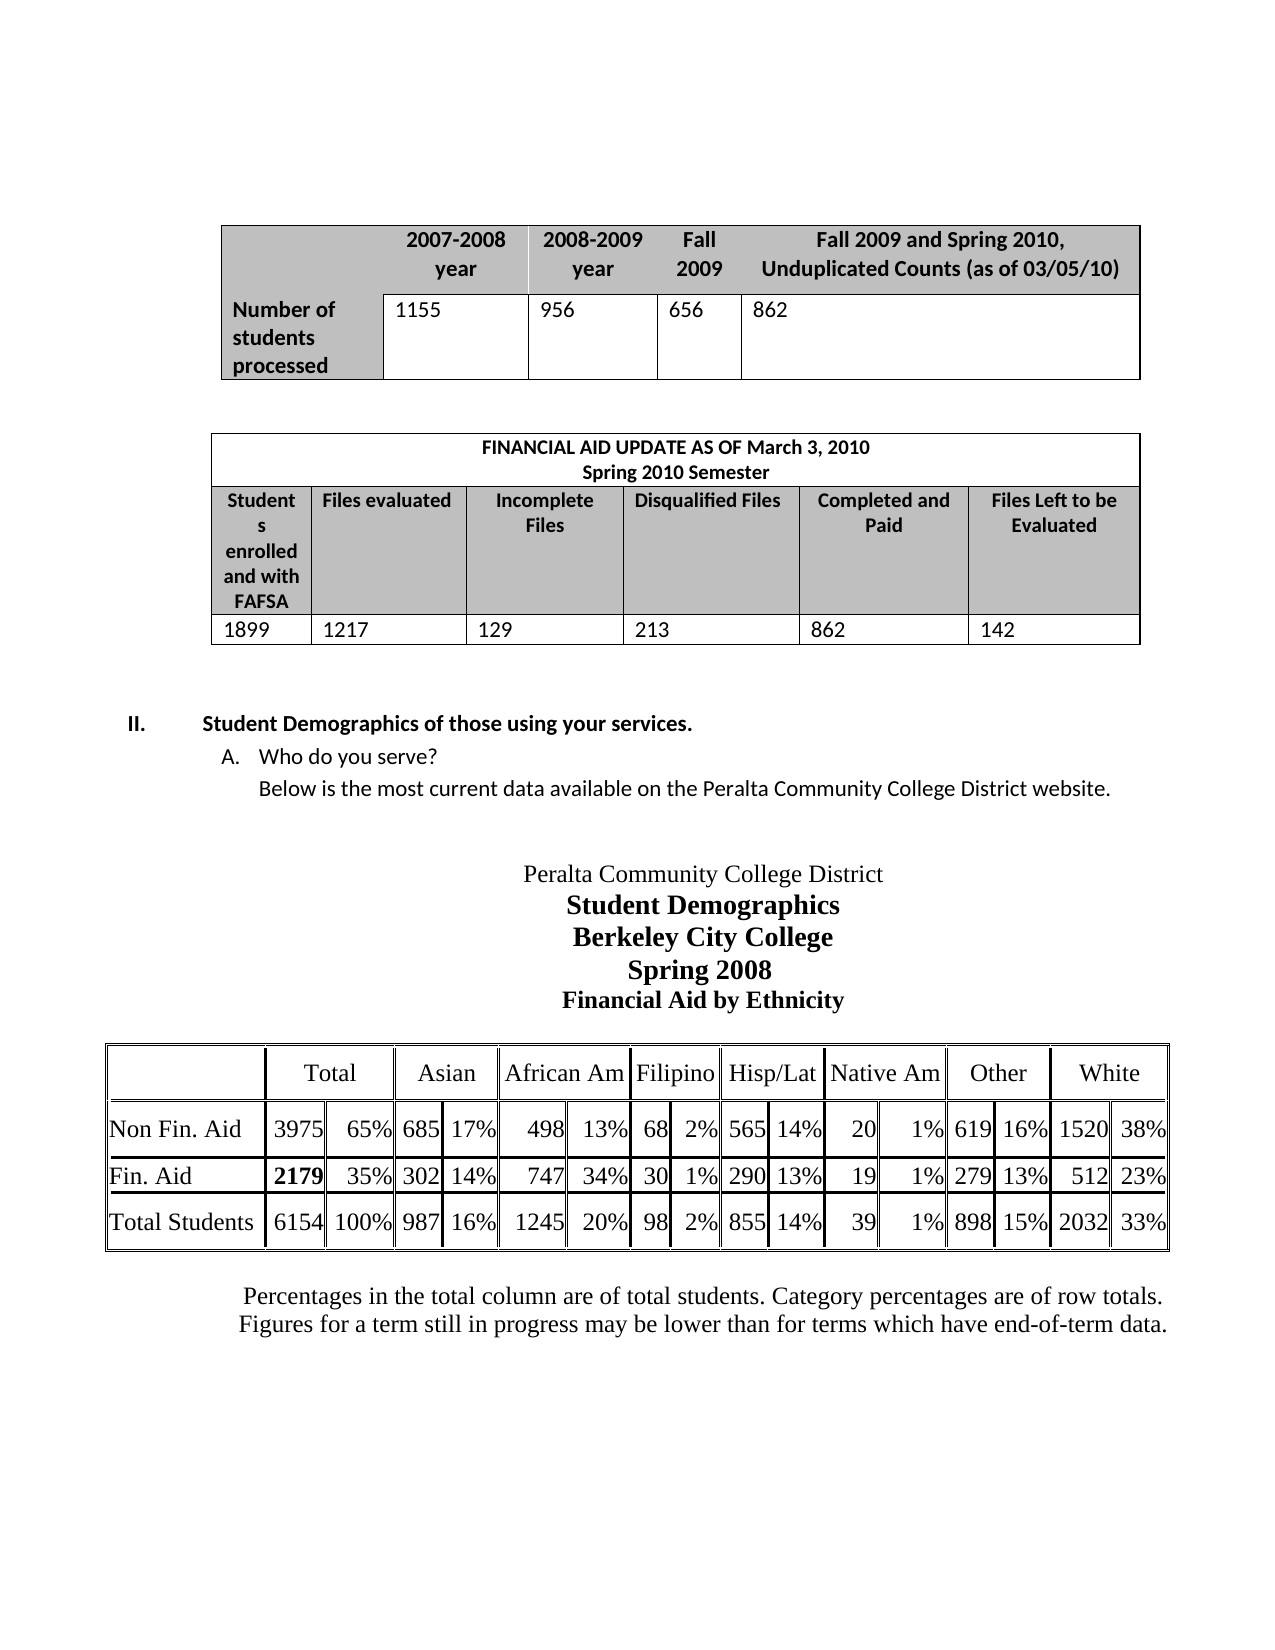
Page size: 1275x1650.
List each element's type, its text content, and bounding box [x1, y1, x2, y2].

table_cell 2032 [1050, 1194, 1111, 1248]
table_header Hisp/Lat [721, 1046, 824, 1098]
table_cell 38% [1112, 1099, 1167, 1156]
table_cell 2% [670, 1194, 721, 1248]
table_header Filipino [630, 1046, 721, 1098]
table_cell 619 [948, 1102, 993, 1156]
table_cell 34% [568, 1159, 629, 1191]
text Spring 2008 Financial Aid by Ethnicity [221, 953, 1185, 1014]
list Below is the most current data available on the Peralta Community College District website. [259, 774, 1185, 802]
table_cell 14% [444, 1159, 497, 1191]
table_cell Files Left to be Evaluated [969, 487, 1139, 614]
table_cell 20 [826, 1102, 877, 1156]
table_header Fall 2009 and Spring 2010, Unduplicated Counts (as of 03/05/10) [741, 226, 1139, 294]
table_cell 19 [826, 1159, 877, 1191]
table_cell 1899 [212, 615, 311, 644]
table_cell 13% [568, 1102, 629, 1156]
table_cell 33% [1111, 1191, 1167, 1248]
table_header Total [265, 1046, 394, 1098]
table_cell 1155 [384, 295, 528, 379]
table_cell Fin. Aid [108, 1156, 264, 1191]
table_cell 23% [1112, 1156, 1167, 1191]
table_cell 1% [672, 1159, 719, 1191]
table_cell Students enrolled and with FAFSA [212, 487, 311, 614]
table_header Fall 2009 [657, 226, 741, 294]
table_header Asian [395, 1046, 498, 1098]
table_header Other [946, 1046, 1050, 1098]
text Peralta Community College District [221, 859, 1185, 888]
table_cell 13% [996, 1159, 1049, 1191]
table_cell 14% [770, 1102, 823, 1156]
text Student Demographics Berkeley City College [221, 888, 1185, 953]
table_cell 213 [624, 615, 799, 644]
table_cell 956 [529, 295, 657, 379]
table_cell 1% [879, 1194, 946, 1248]
table_cell 129 [467, 615, 623, 644]
table_cell 1217 [312, 615, 466, 644]
table_cell 65% [327, 1102, 393, 1156]
table_cell Disqualified Files [624, 487, 799, 614]
table_header 2007-2008 year [383, 226, 528, 294]
table_cell Number of students processed [222, 294, 383, 379]
table_cell 987 [395, 1194, 442, 1248]
table_cell 35% [327, 1159, 393, 1191]
table_cell 1520 [1052, 1102, 1109, 1156]
table_header White [1050, 1046, 1167, 1098]
table_header [222, 226, 383, 294]
table_cell 565 [722, 1102, 767, 1156]
table_cell 100% [326, 1194, 394, 1248]
list Who do you serve? [221, 742, 1185, 770]
table_cell 14% [768, 1194, 824, 1248]
table_cell 30 [632, 1159, 669, 1191]
table_cell 68 [632, 1102, 669, 1156]
table_header FINANCIAL AID UPDATE AS OF March 3, 2010 Spring 2010 Semester [212, 434, 1139, 486]
table_cell 15% [994, 1194, 1050, 1248]
table_cell 20% [567, 1194, 630, 1248]
table_cell 747 [500, 1159, 565, 1191]
list Student Demographics of those using your services. [127, 709, 1185, 738]
table_cell 3975 [267, 1102, 324, 1156]
table_cell 862 [742, 295, 1139, 379]
table_cell 1245 [499, 1194, 567, 1248]
table_cell 13% [770, 1159, 823, 1191]
table_cell 6154 [265, 1194, 326, 1248]
table_cell 855 [721, 1194, 768, 1248]
table_header [108, 1046, 265, 1098]
table_cell 2179 [267, 1159, 324, 1191]
table_cell 685 [396, 1102, 441, 1156]
table_cell 16% [996, 1102, 1049, 1156]
table_header African Am [499, 1046, 630, 1098]
table_cell Files evaluated [312, 487, 466, 614]
table_cell 898 [946, 1194, 994, 1248]
table_cell 498 [500, 1102, 565, 1156]
table_cell 279 [948, 1159, 993, 1191]
table_cell 98 [630, 1194, 670, 1248]
table_cell 1% [880, 1159, 945, 1191]
table_cell 2% [672, 1102, 719, 1156]
text Percentages in the total column are of total students. Category percentages are of row totals. Figures for a term still in progress may be lower than for terms which have end-of-term data. [221, 1281, 1185, 1338]
table_header Native Am [824, 1046, 946, 1098]
table_cell Total Students [108, 1191, 265, 1248]
table_cell 16% [442, 1194, 498, 1248]
table_cell 290 [722, 1159, 767, 1191]
table_header 2008-2009 year [529, 226, 657, 294]
table_cell 512 [1052, 1159, 1109, 1191]
table_cell 1% [880, 1102, 945, 1156]
table_cell 142 [969, 615, 1139, 644]
table_cell Completed and Paid [800, 487, 968, 614]
table_cell Incomplete Files [467, 487, 623, 614]
table_cell Non Fin. Aid [108, 1099, 264, 1156]
table_cell 862 [800, 615, 968, 644]
table_cell 17% [444, 1102, 497, 1156]
table_cell 302 [396, 1159, 441, 1191]
table_cell 656 [658, 295, 741, 379]
table_cell 39 [824, 1194, 878, 1248]
